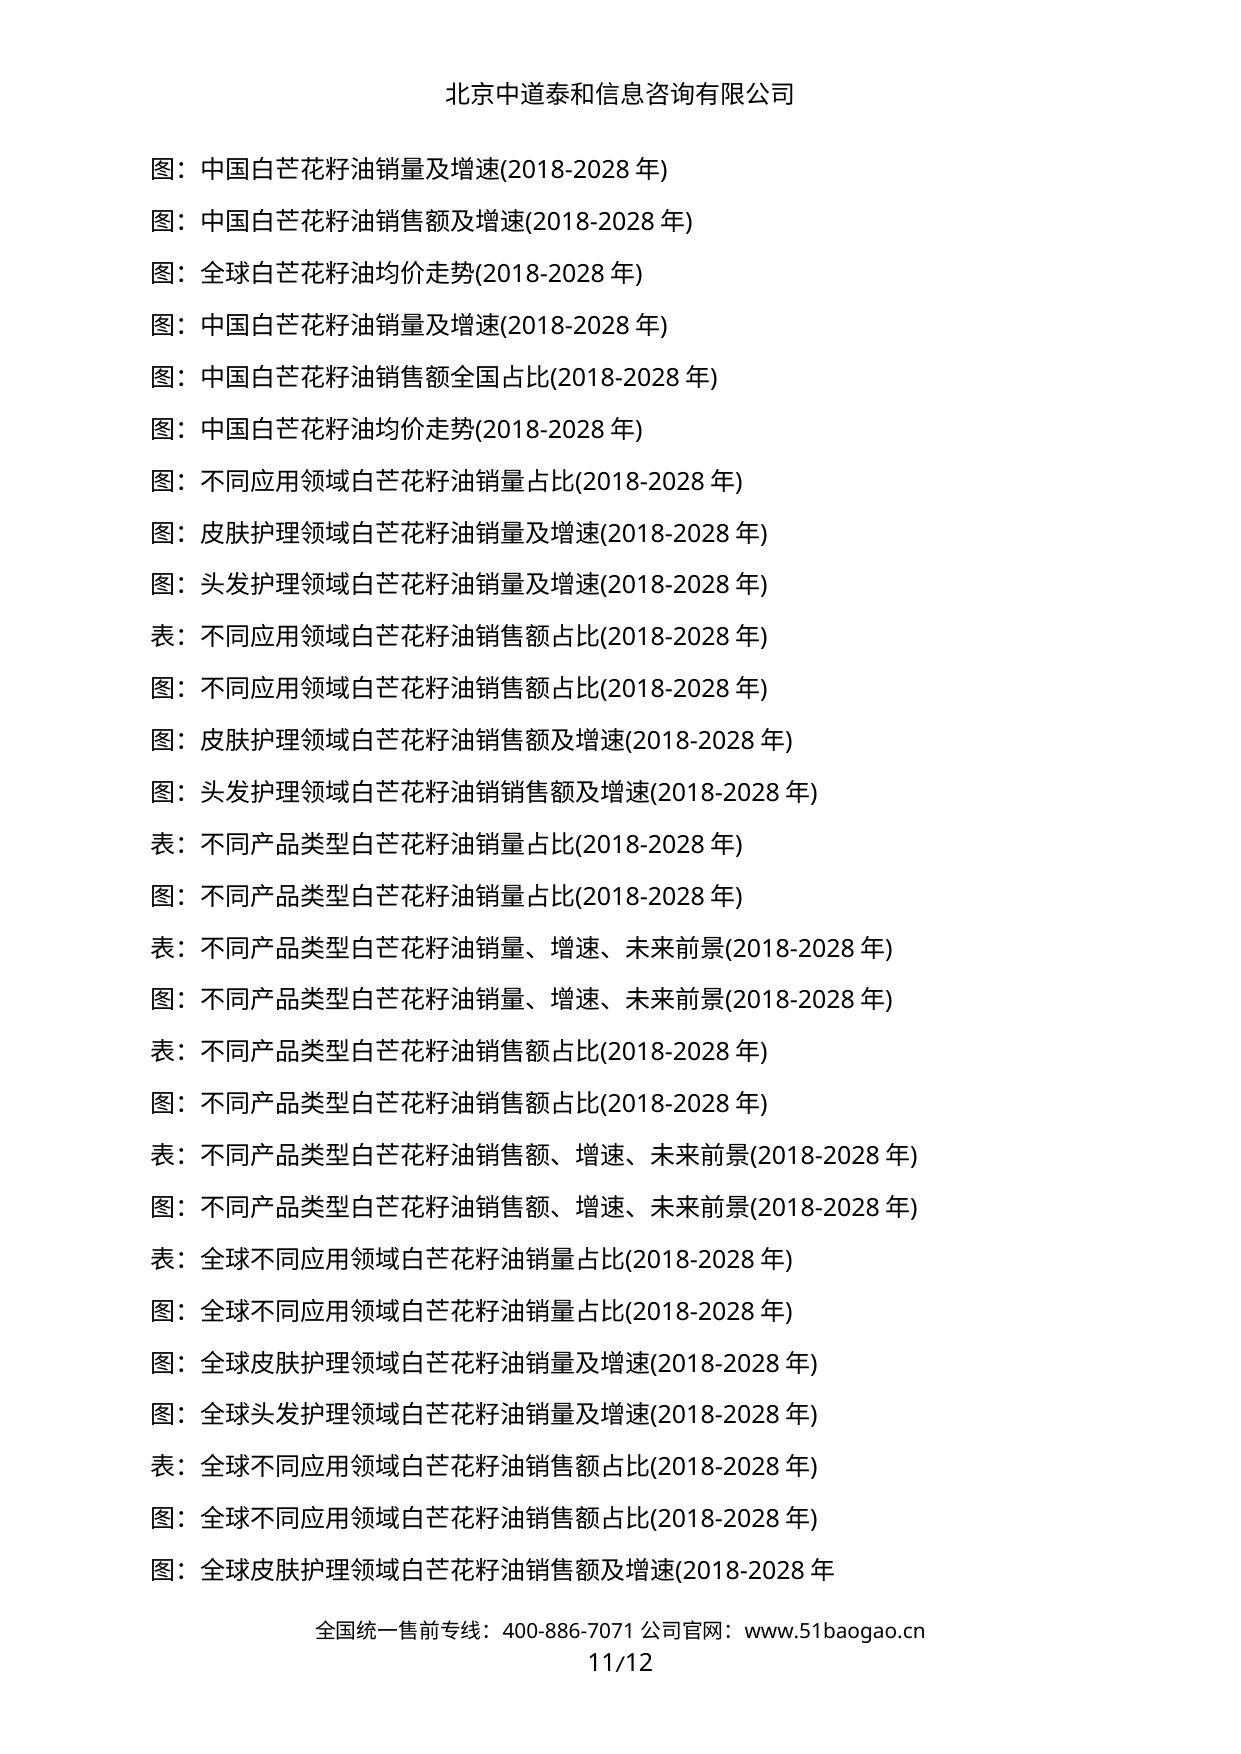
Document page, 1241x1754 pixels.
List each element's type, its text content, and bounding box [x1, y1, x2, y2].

text 图：不同应用领域白芒花籽油销量占比(2018-2028年) [150, 461, 1090, 497]
text 图：中国白芒花籽油均价走势(2018-2028年) [150, 409, 1090, 446]
text 图：全球不同应用领域白芒花籽油销售额占比(2018-2028年) [150, 1499, 1090, 1535]
text 表：全球不同应用领域白芒花籽油销售额占比(2018-2028年) [150, 1447, 1090, 1483]
text 图：全球皮肤护理领域白芒花籽油销量及增速(2018-2028年) [150, 1343, 1090, 1379]
text 图：全球头发护理领域白芒花籽油销量及增速(2018-2028年) [150, 1395, 1090, 1431]
text 表：不同产品类型白芒花籽油销量、增速、未来前景(2018-2028年) [150, 928, 1090, 964]
text 图：头发护理领域白芒花籽油销量及增速(2018-2028年) [150, 565, 1090, 601]
text 图：皮肤护理领域白芒花籽油销量及增速(2018-2028年) [150, 513, 1090, 549]
text 表：全球不同应用领域白芒花籽油销量占比(2018-2028年) [150, 1239, 1090, 1276]
text 表：不同产品类型白芒花籽油销售额、增速、未来前景(2018-2028年) [150, 1136, 1090, 1172]
text 图：不同产品类型白芒花籽油销售额、增速、未来前景(2018-2028年) [150, 1187, 1090, 1224]
text 图：不同应用领域白芒花籽油销售额占比(2018-2028年) [150, 669, 1090, 705]
text 图：头发护理领域白芒花籽油销销售额及增速(2018-2028年) [150, 772, 1090, 809]
text 图：不同产品类型白芒花籽油销售额占比(2018-2028年) [150, 1084, 1090, 1120]
text 图：全球不同应用领域白芒花籽油销量占比(2018-2028年) [150, 1291, 1090, 1327]
text 图：全球白芒花籽油均价走势(2018-2028年) [150, 254, 1090, 290]
text 图：全球皮肤护理领域白芒花籽油销售额及增速(2018-2028年 [150, 1551, 1090, 1587]
text 表：不同产品类型白芒花籽油销售额占比(2018-2028年) [150, 1032, 1090, 1068]
text 表：不同应用领域白芒花籽油销售额占比(2018-2028年) [150, 617, 1090, 653]
text 图：中国白芒花籽油销量及增速(2018-2028年) [150, 150, 1090, 186]
text 图：中国白芒花籽油销售额全国占比(2018-2028年) [150, 357, 1090, 394]
text 图：不同产品类型白芒花籽油销量占比(2018-2028年) [150, 876, 1090, 912]
text 图：中国白芒花籽油销量及增速(2018-2028年) [150, 306, 1090, 342]
text 图：皮肤护理领域白芒花籽油销售额及增速(2018-2028年) [150, 721, 1090, 757]
text 图：中国白芒花籽油销售额及增速(2018-2028年) [150, 202, 1090, 238]
text 表：不同产品类型白芒花籽油销量占比(2018-2028年) [150, 824, 1090, 861]
text 图：不同产品类型白芒花籽油销量、增速、未来前景(2018-2028年) [150, 980, 1090, 1016]
